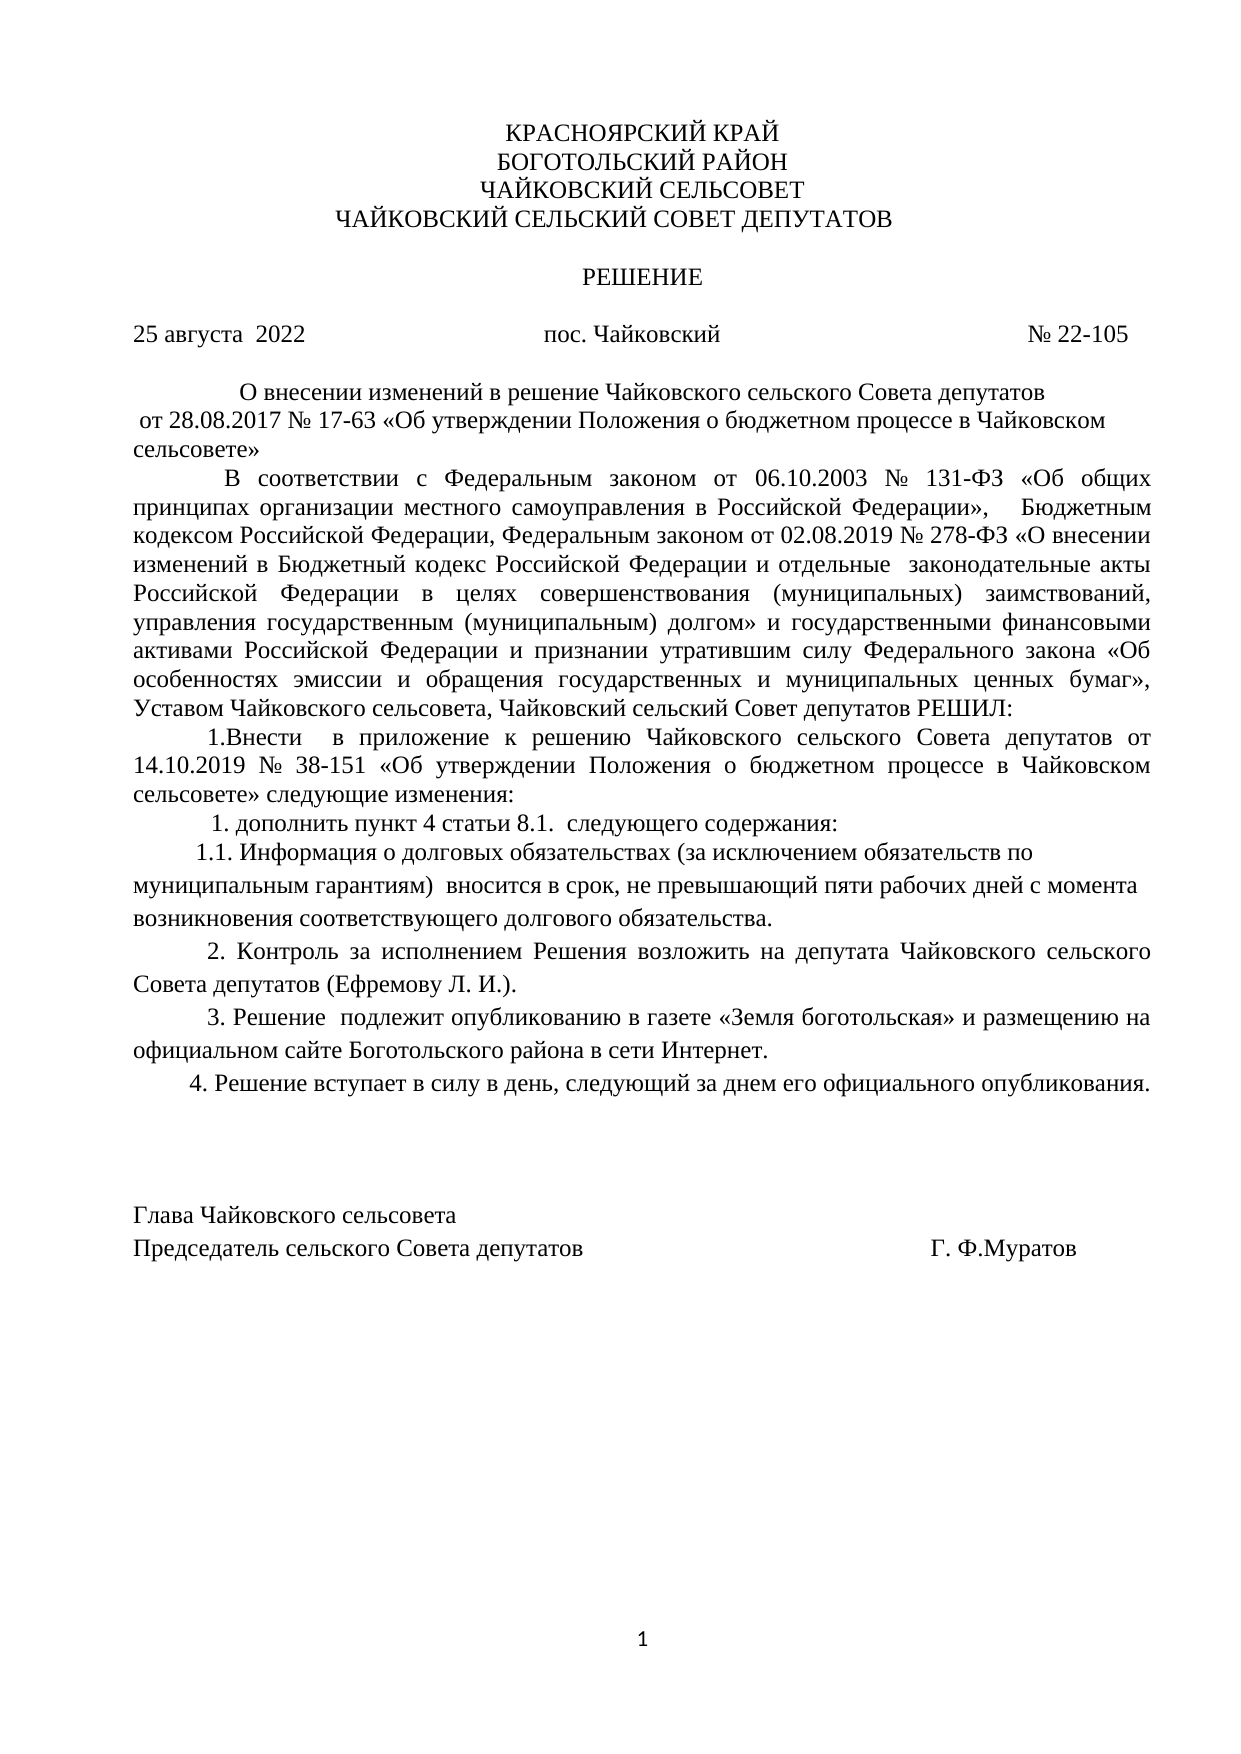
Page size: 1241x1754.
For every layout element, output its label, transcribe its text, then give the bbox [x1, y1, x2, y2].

text 1. дополнить пункт 4 статьи 8.1. следующего содержания: [133, 808, 1152, 837]
text В соответствии с Федеральным законом от 06.10.2003 № 131-ФЗ «Об общих принципах организации местного самоуправления в Российской Федерации», Бюджетным кодексом Российской Федерации, Федеральным законом от 02.08.2019 № 278-ФЗ «О внесении изменений в Бюджетный кодекс Российской Федерации и отдельные законодательные акты Российской Федерации в целях совершенствования (муниципальных) заимствований, управления государственным (муниципальным) долгом» и государственными финансовыми активами Российской Федерации и признании утратившим силу Федерального закона «Об особенностях эмиссии и обращения государственных и муниципальных ценных бумаг», Уставом Чайковского сельсовета, Чайковский сельский Совет депутатов РЕШИЛ: [133, 463, 1152, 722]
table_header 25 августа 2022 [122, 319, 464, 348]
text КРАСНОЯРСКИЙ КРАЙ [133, 118, 1152, 147]
text О внесении изменений в решение Чайковского сельского Совета депутатов [133, 377, 1152, 406]
text ЧАЙКОВСКИЙ СЕЛЬСКИЙ СОВЕТ ДЕПУТАТОВ [77, 204, 1152, 233]
subtitle 1.Внести в приложение к решению Чайковского сельского Совета депутатов от 14.10.2019 № 38-151 «Об утверждении Положения о бюджетном процессе в Чайковском сельсовете» следующие изменения: [133, 722, 1152, 808]
table_header № 22-105 [842, 319, 1152, 348]
text от 28.08.2017 № 17-63 «Об утверждении Положения о бюджетном процессе в Чайковском сельсовете» [133, 406, 1152, 463]
text Председатель сельского Совета депутатов Г. Ф.Муратов [133, 1233, 1152, 1262]
text БОГОТОЛЬСКИЙ РАЙОН [133, 147, 1152, 176]
text 1.1. Информация о долговых обязательствах (за исключением обязательств по муниципальным гарантиям) вносится в срок, не превышающий пяти рабочих дней с момента возникновения соответствующего долгового обязательства. [133, 837, 1152, 932]
text 4. Решение вступает в силу в день, следующий за днем его официального опубликования. [133, 1068, 1152, 1097]
text 2. Контроль за исполнением Решения возложить на депутата Чайковского сельского Совета депутатов (Ефремову Л. И.). [133, 936, 1152, 998]
table_header пос. Чайковский [464, 319, 842, 348]
text Глава Чайковского сельсовета [133, 1200, 1152, 1229]
text РЕШЕНИЕ [133, 262, 1152, 291]
text 3. Решение подлежит опубликованию в газете «Земля боготольская» и размещению на официальном сайте Боготольского района в сети Интернет. [133, 1002, 1152, 1064]
text ЧАЙКОВСКИЙ СЕЛЬСОВЕТ [133, 176, 1152, 204]
